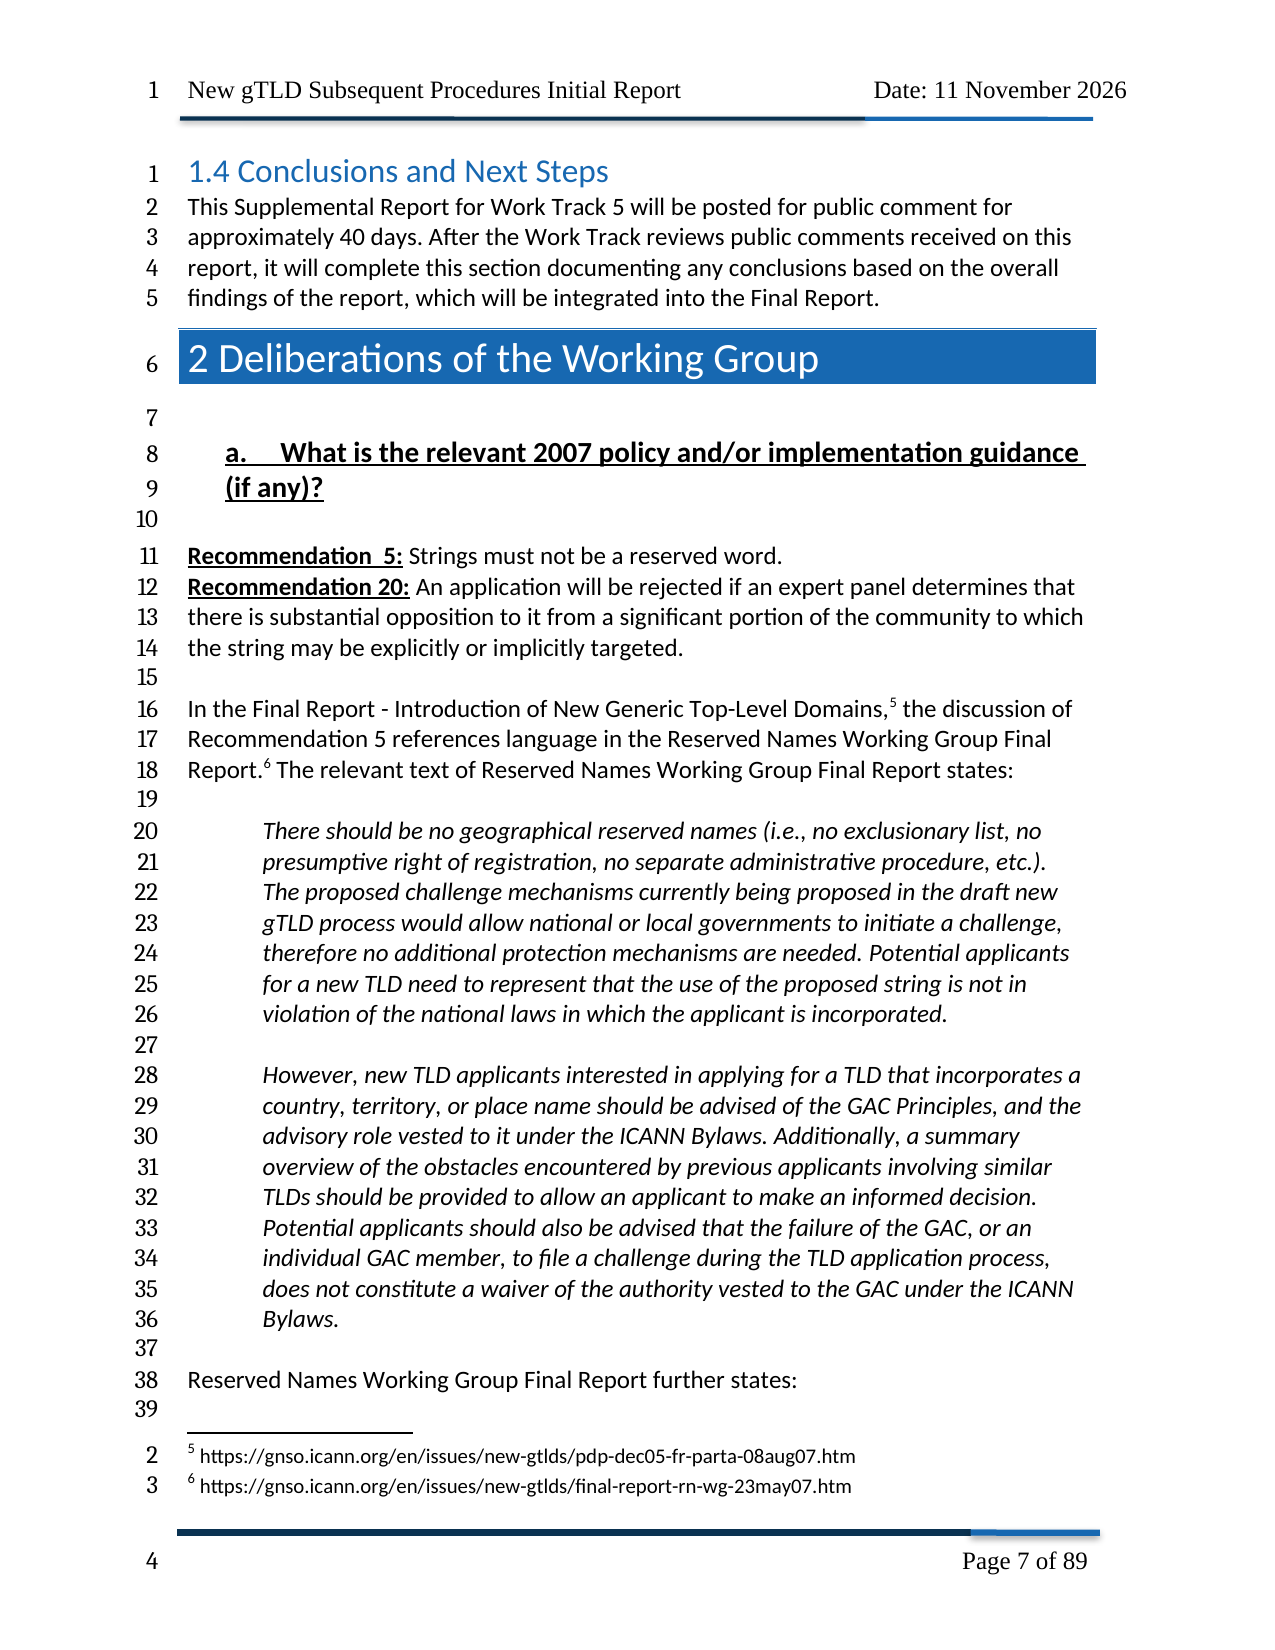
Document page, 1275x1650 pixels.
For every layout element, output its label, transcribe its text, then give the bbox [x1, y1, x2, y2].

subtitle Conclusions and Next Steps [187, 150, 1087, 191]
text Recommendation 20: An application will be rejected if an expert panel determines that there is substantial opposition to it from a significant portion of the community to which the string may be explicitly or implicitly targeted. [684, 571, 1087, 663]
text Recommendation 5: Strings must not be a reserved word. [187, 541, 1087, 571]
text Reserved Names Working Group Final Report further states: [187, 1364, 1087, 1395]
text a. What is the relevant 2007 policy and/or implementation guidance (if any)? [225, 434, 1087, 505]
text This Supplemental Report for Work Track 5 will be posted for public comment for approximately 40 days. After the Work Track reviews public comments received on this report, it will complete this section documenting any conclusions based on the overall findings of the report, which will be integrated into the Final Report. [187, 191, 1087, 313]
text There should be no geographical reserved names (i.e., no exclusionary list, no presumptive right of registration, no separate administrative procedure, etc.). The proposed challenge mechanisms currently being proposed in the draft new gTLD process would allow national or local governments to initiate a challenge, therefore no additional protection mechanisms are needed. Potential applicants for a new TLD need to represent that the use of the proposed string is not in violation of the national laws in which the applicant is incorporated. However, new TLD applicants interested in applying for a TLD that incorporates a country, territory, or place name should be advised of the GAC Principles, and the advisory role vested to it under the ICANN Bylaws. Additionally, a summary overview of the obstacles encountered by previous applicants involving similar TLDs should be provided to allow an applicant to make an informed decision. Potential applicants should also be advised that the failure of the GAC, or an individual GAC member, to file a challenge during the TLD application process, does not constitute a waiver of the authority vested to the GAC under the ICANN Bylaws. [262, 815, 1087, 1334]
subtitle Deliberations of the Working Group [179, 330, 1096, 384]
